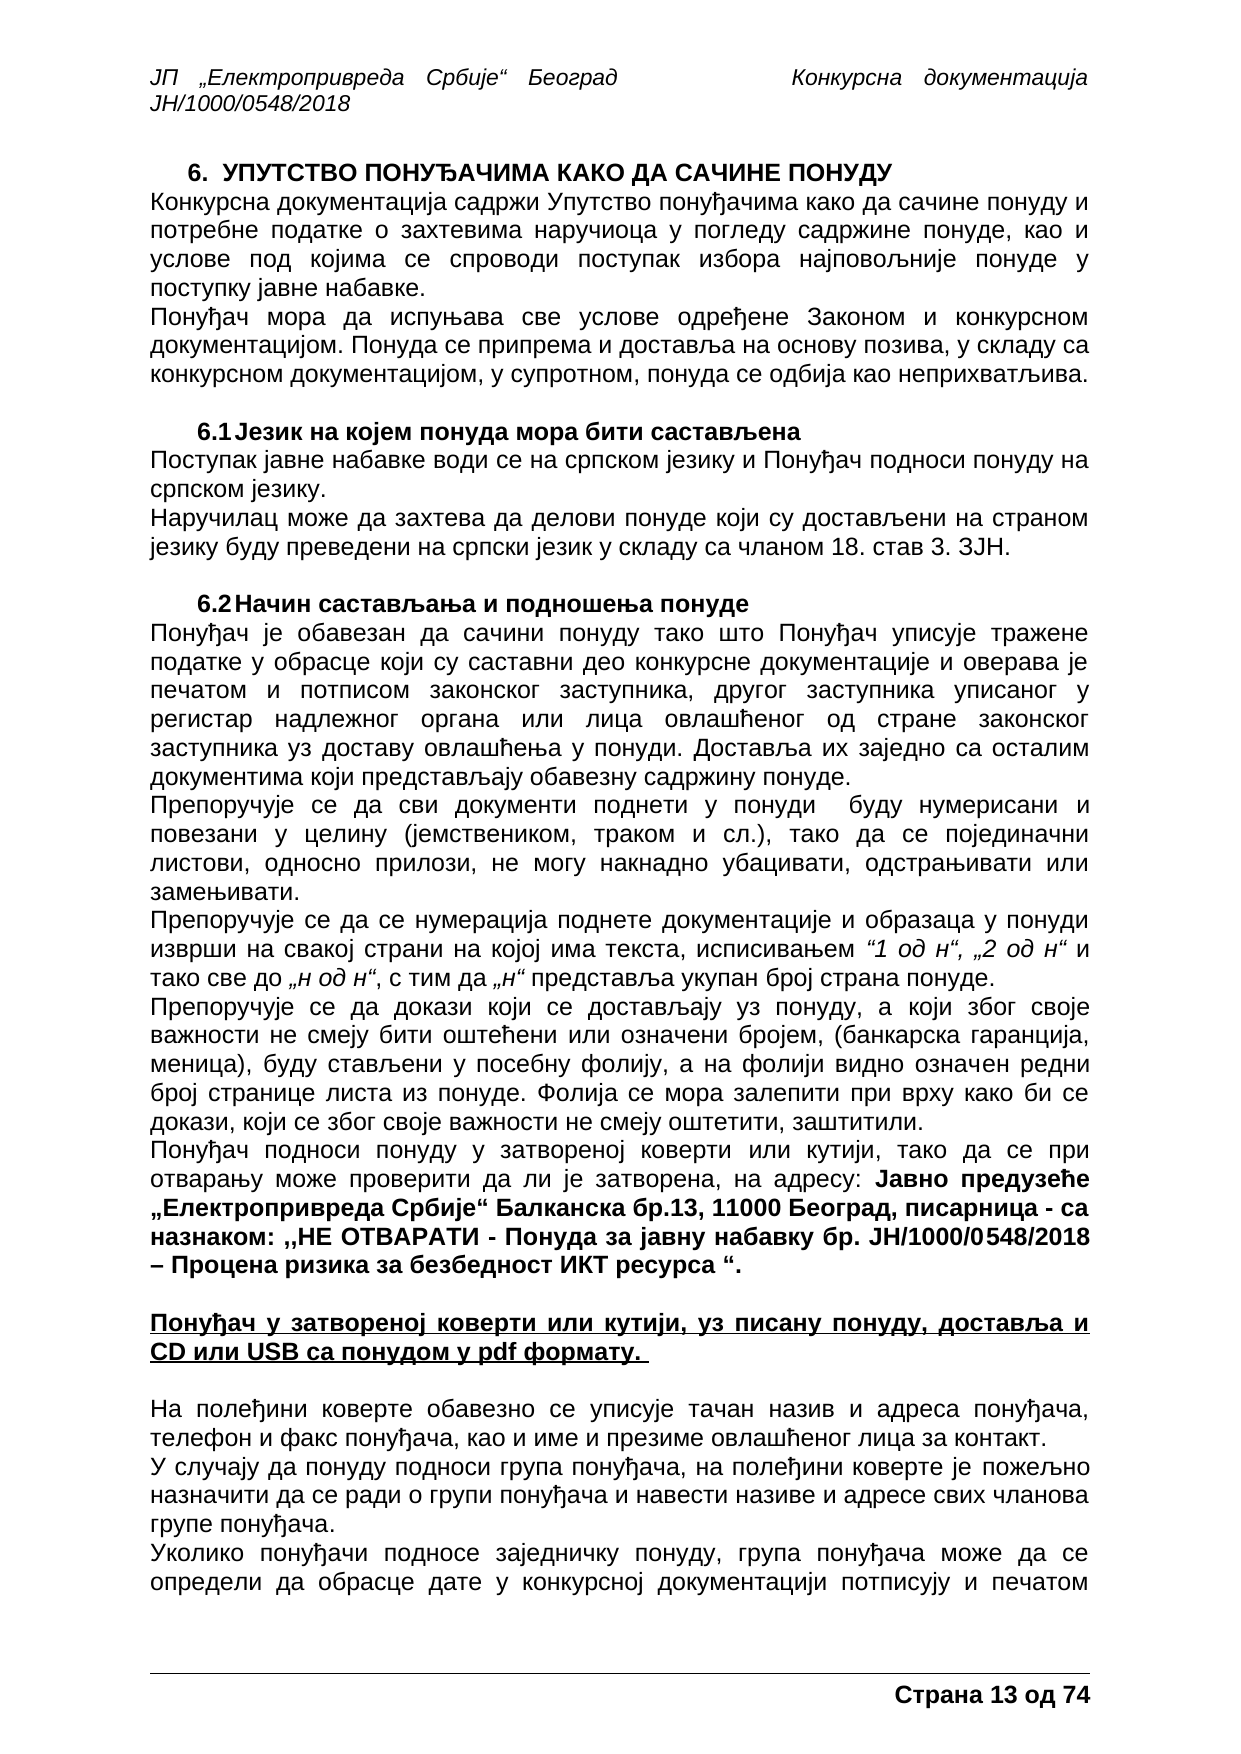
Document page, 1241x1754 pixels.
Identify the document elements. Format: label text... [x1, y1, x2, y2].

text У случају да понуду подноси група понуђача, на полеђини коверте је пожељно назначити да се ради о групи понуђача и навести називе и адресе свих чланова групе понуђача. [150, 1451, 1090, 1538]
text Препоручује се да се нумерација поднете документације и образаца у понуди изврши на свакоj страни на којој има текста, исписивањем “1 од н“, „2 од н“ и тако све до „н од н“, с тим да „н“ представља укупан број страна понуде. [150, 905, 1090, 991]
text Наручилац може да захтева да делови понуде који су достављени на страном језику буду преведени на српски језик у складу са чланом 18. став 3. ЗЈН. [150, 503, 1090, 560]
text Понуђач у затвореној коверти или кутији, уз писану понуду, доставља и CD или USB са понудом у pdf формату. [150, 1334, 1090, 1365]
text Препоручује се да докази који се достављају уз понуду, а који због своје важности не смеју бити оштећени или означени бројем, (банкарска гаранција, меница), буду стављени у посебну фолију, а на фолији видно означен редни број странице листа из понуде. Фолија се мора залепити при врху како би се докази, који се због своје важности не смеју оштетити, заштитили. [150, 991, 1090, 1135]
text Поступак јавне набавке води се на српском језику и Понуђач подноси понуду на српском језику. [150, 445, 1090, 503]
text Конкурсна документација садржи Упутство понуђачима како да сачине понуду и потребне податке о захтевима наручиоца у погледу садржине понуде, као и услове под којима се спроводи поступак избора најповољније понуде у поступку јавне набавке. [150, 186, 1090, 301]
text 6. УПУТСТВО ПОНУЂАЧИМА КАКО ДА САЧИНЕ ПОНУДУ [187, 158, 1090, 186]
list Језик на којем понуда мора бити састављена [197, 416, 1090, 445]
text Понуђач је обавезан да сачини понуду тако што Понуђач уписује тражене податке у обрасце који су саставни део конкурсне документације и оверава је печатом и потписом законског заступника, другог заступника уписаног у регистар надлежног органа или лица овлашћеног од стране законског заступника уз доставу овлашћења у понуди. Доставља их заједно са осталим документима који представљају обавезну садржину понуде. [150, 618, 1090, 790]
text Понуђач подноси понуду у затвореној коверти или кутији, тако да се при отварању може проверити да ли је затворена, на адресу: Јавно предузеће „Електропривреда Србије“ Балканска бр.13, 11000 Београд, писарница - са назнаком: ,,НЕ ОТВАРАТИ - Понуда за јавну набавку бр. ЈН/1000/0548/2018 – Процена ризика за безбедност ИКТ ресурса “. [150, 1135, 1090, 1279]
text Препоручује се да сви документи поднети у понуди буду нумерисани и повезани у целину (јемствеником, траком и сл.), тако да се појединачни листови, односно прилози, не могу накнадно убацивати, одстрањивати или замењивати. [150, 790, 1090, 905]
list Начин састављања и подношења понуде [197, 589, 1090, 618]
text На полеђини коверте обавезно се уписује тачан назив и адреса понуђача, телефон и факс понуђача, као и име и презиме овлашћеног лица за контакт. [150, 1394, 1090, 1451]
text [150, 1538, 1090, 1595]
text Понуђач у затвореној коверти или кутији, уз писану понуду, доставља и CD или USB са понудом у pdf формату. [150, 1308, 1090, 1333]
text Понуђач мора да испуњава све услове одређене Законом и конкурсном документацијом. Понуда се припрема и доставља на основу позива, у складу са конкурсном документацијом, у супротном, понуда се одбија као неприхватљива. [150, 301, 1090, 388]
